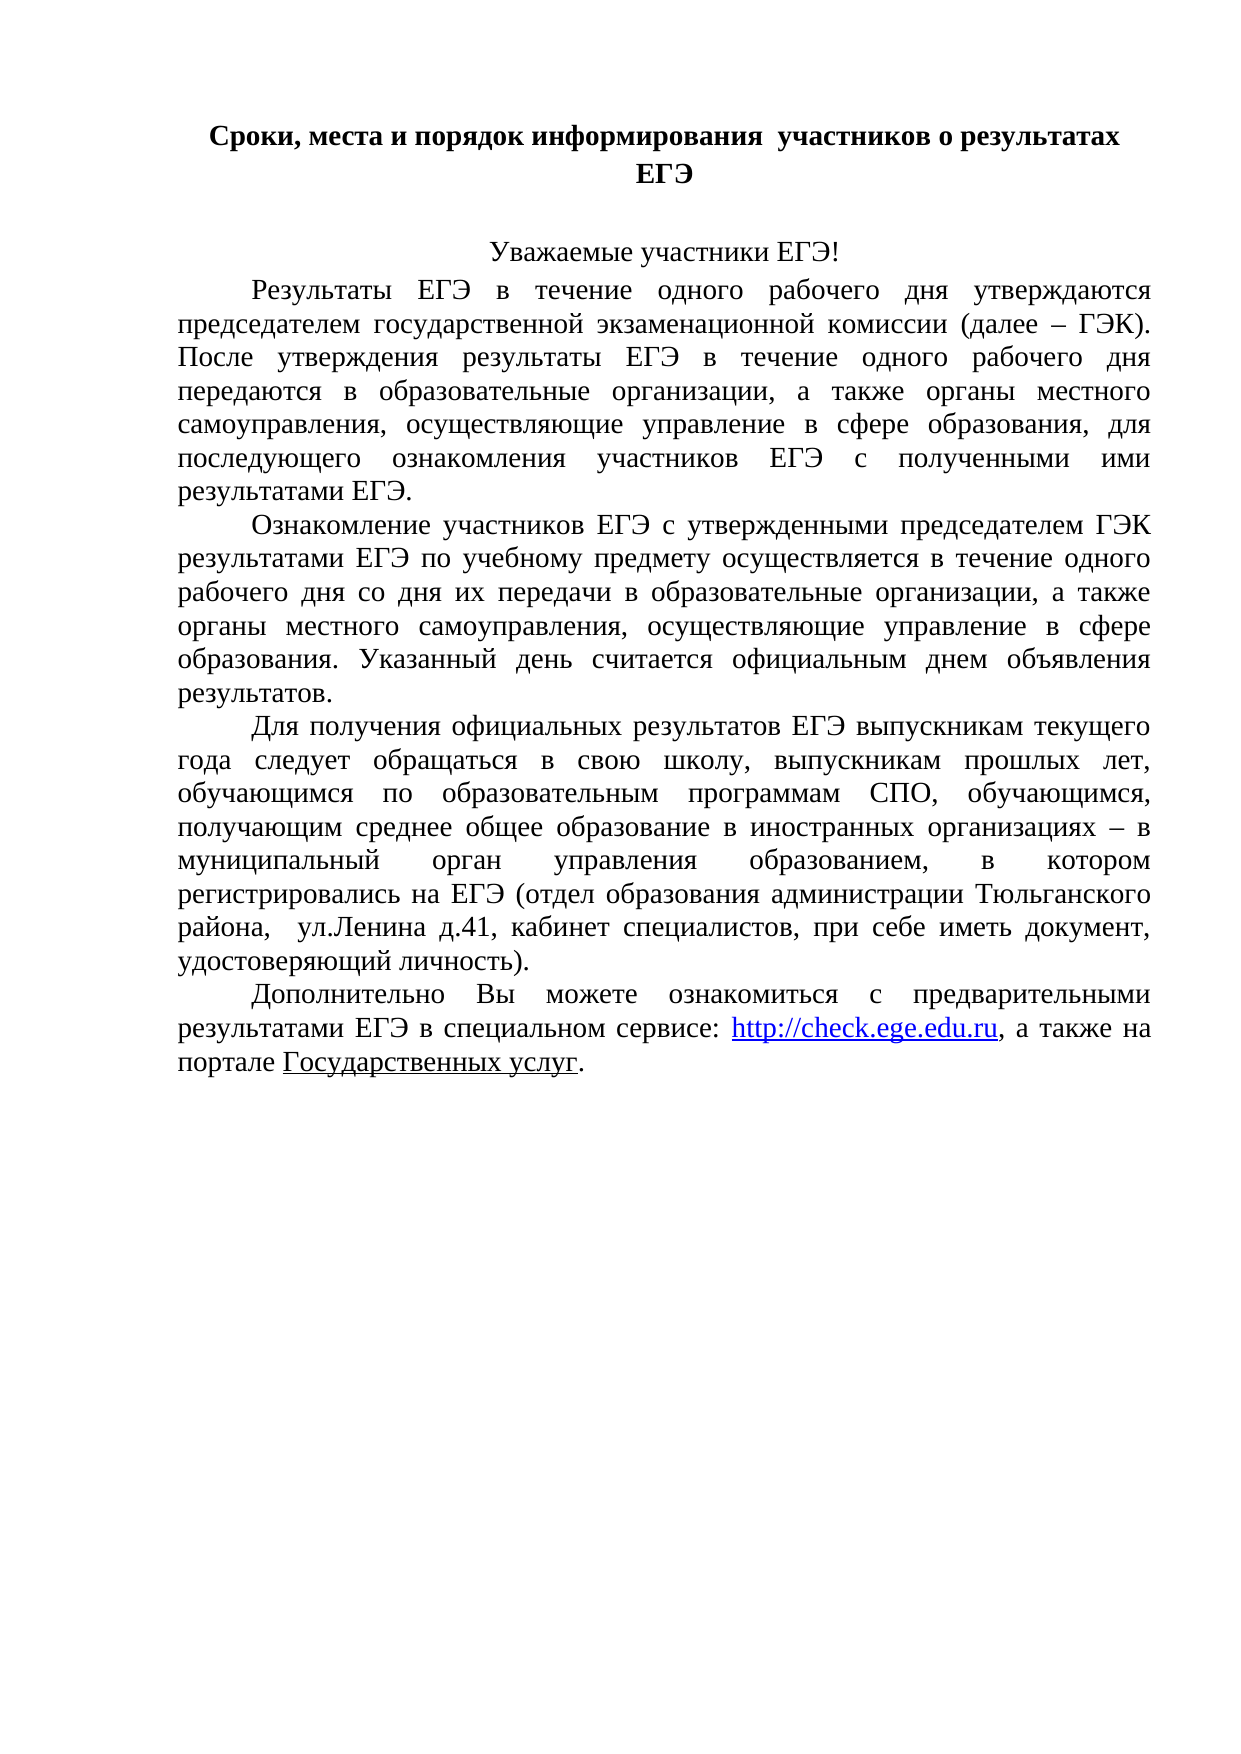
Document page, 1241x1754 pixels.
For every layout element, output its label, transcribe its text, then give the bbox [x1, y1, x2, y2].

text Ознакомление участников ЕГЭ с утвержденными председателем ГЭК результатами ЕГЭ по учебному предмету осуществляется в течение одного рабочего дня со дня их передачи в образовательные организации, а также органы местного самоуправления, осуществляющие управление в сфере образования. Указанный день считается официальным днем объявления результатов. [177, 507, 1152, 708]
text Дополнительно Вы можете ознакомиться с предварительными результатами ЕГЭ в специальном сервисе: http://check.ege.edu.ru, а также на портале Государственных услуг. [177, 977, 1152, 1077]
text Уважаемые участники ЕГЭ! [177, 234, 1152, 267]
text Для получения официальных результатов ЕГЭ выпускникам текущего года следует обращаться в свою школу, выпускникам прошлых лет, обучающимся по образовательным программам СПО, обучающимся, получающим среднее общее образование в иностранных организациях – в муниципальный орган управления образованием, в котором регистрировались на ЕГЭ (отдел образования администрации Тюльганского района, ул.Ленина д.41, кабинет специалистов, при себе иметь документ, удостоверяющий личность). [177, 708, 1152, 977]
text Сроки, места и порядок информирования участников о результатах ЕГЭ [177, 118, 1152, 190]
text Результаты ЕГЭ в течение одного рабочего дня утверждаются председателем государственной экзаменационной комиссии (далее – ГЭК). После утверждения результаты ЕГЭ в течение одного рабочего дня передаются в образовательные организации, а также органы местного самоуправления, осуществляющие управление в сфере образования, для последующего ознакомления участников ЕГЭ с полученными ими результатами ЕГЭ. [177, 272, 1152, 507]
